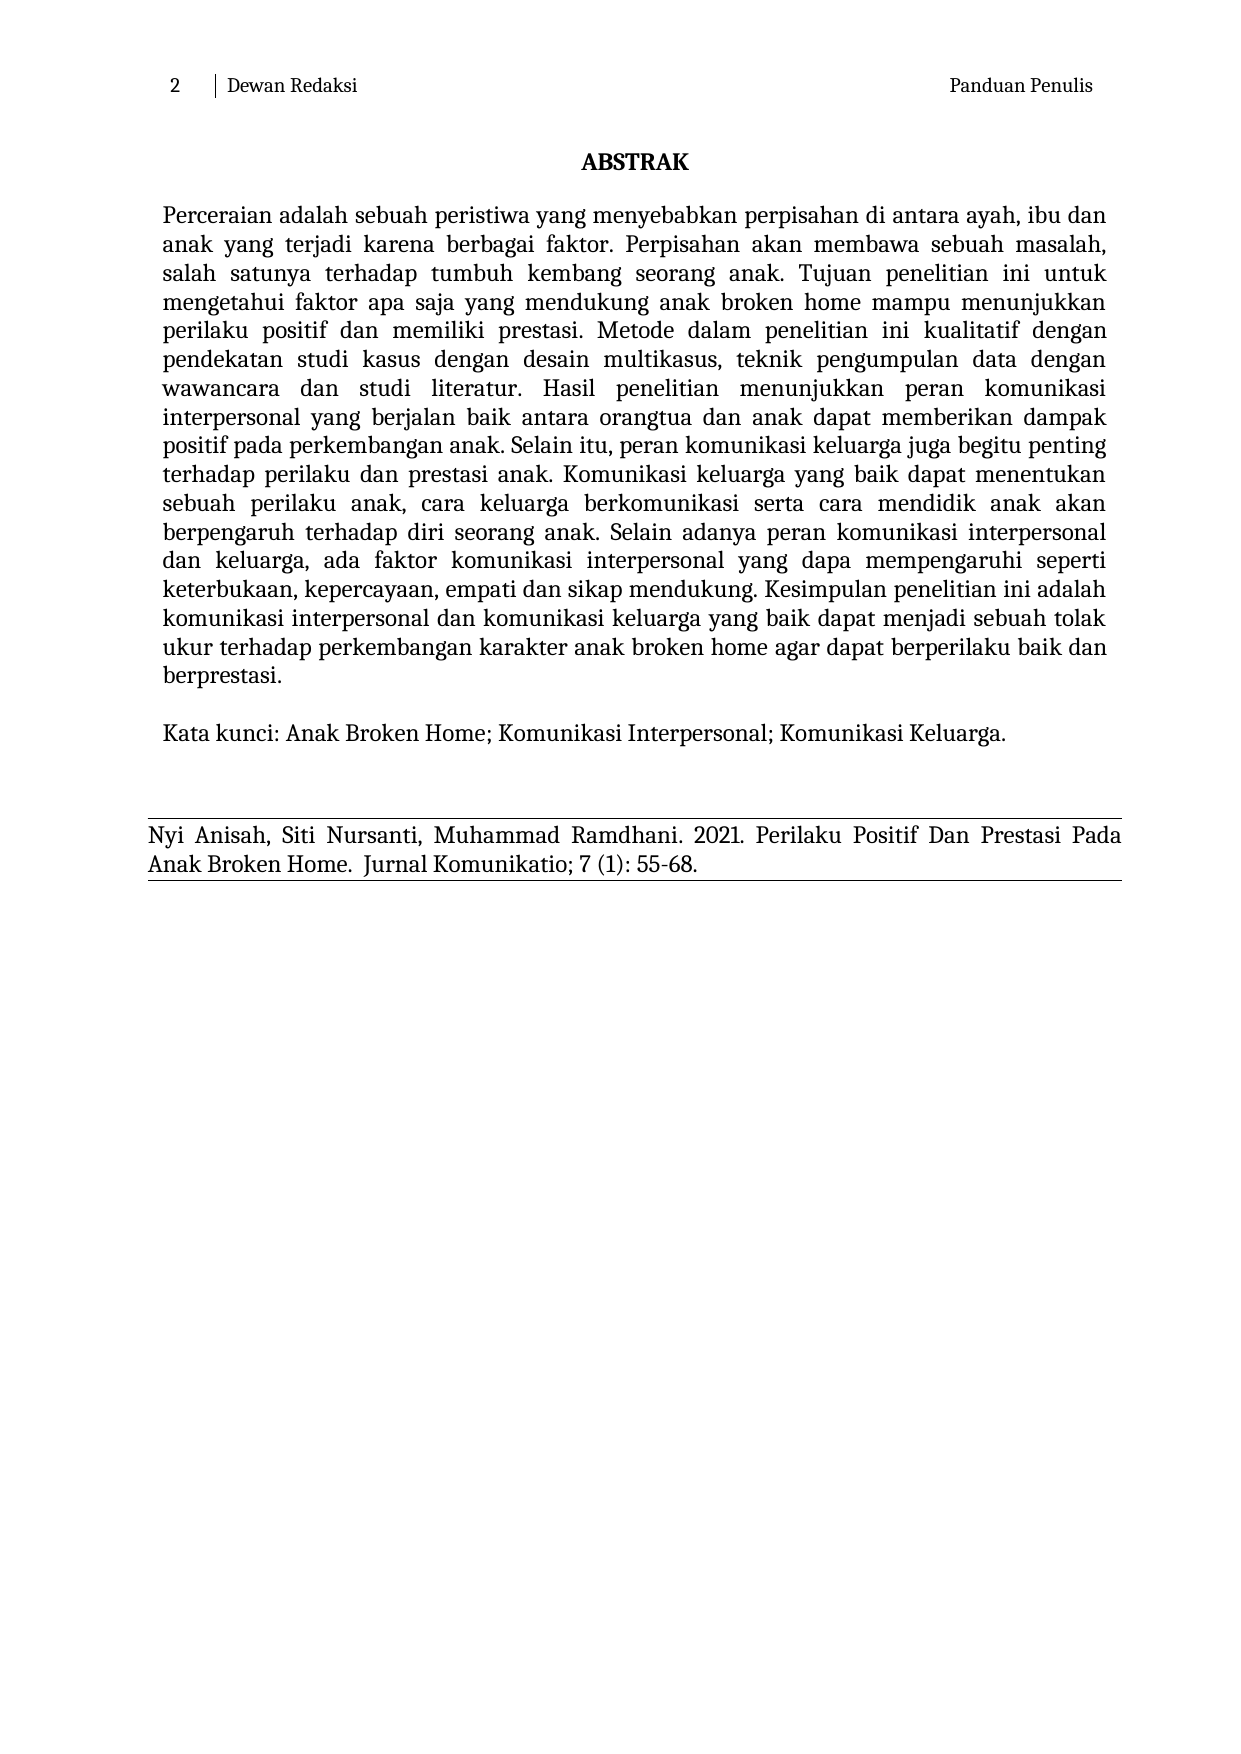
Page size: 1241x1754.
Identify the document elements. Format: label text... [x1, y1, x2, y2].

text Kata kunci: Anak Broken Home; Komunikasi Interpersonal; Komunikasi Keluarga. [162, 719, 1107, 748]
text Nyi Anisah, Siti Nursanti, Muhammad Ramdhani. 2021. Perilaku Positif Dan Prestasi Pada Anak Broken Home. Jurnal Komunikatio; 7 (1): 55-68. [148, 819, 1122, 880]
text Perceraian adalah sebuah peristiwa yang menyebabkan perpisahan di antara ayah, ibu dan anak yang terjadi karena berbagai faktor. Perpisahan akan membawa sebuah masalah, salah satunya terhadap tumbuh kembang seorang anak. Tujuan penelitian ini untuk mengetahui faktor apa saja yang mendukung anak broken home mampu menunjukkan perilaku positif dan memiliki prestasi. Metode dalam penelitian ini kualitatif dengan pendekatan studi kasus dengan desain multikasus, teknik pengumpulan data dengan wawancara dan studi literatur. Hasil penelitian menunjukkan peran komunikasi interpersonal yang berjalan baik antara orangtua dan anak dapat memberikan dampak positif pada perkembangan anak. Selain itu, peran komunikasi keluarga juga begitu penting terhadap perilaku dan prestasi anak. Komunikasi keluarga yang baik dapat menentukan sebuah perilaku anak, cara keluarga berkomunikasi serta cara mendidik anak akan berpengaruh terhadap diri seorang anak. Selain adanya peran komunikasi interpersonal dan keluarga, ada faktor komunikasi interpersonal yang dapa mempengaruhi seperti keterbukaan, kepercayaan, empati dan sikap mendukung. Kesimpulan penelitian ini adalah komunikasi interpersonal dan komunikasi keluarga yang baik dapat menjadi sebuah tolak ukur terhadap perkembangan karakter anak broken home agar dapat berperilaku baik dan berprestasi. [162, 201, 1107, 690]
